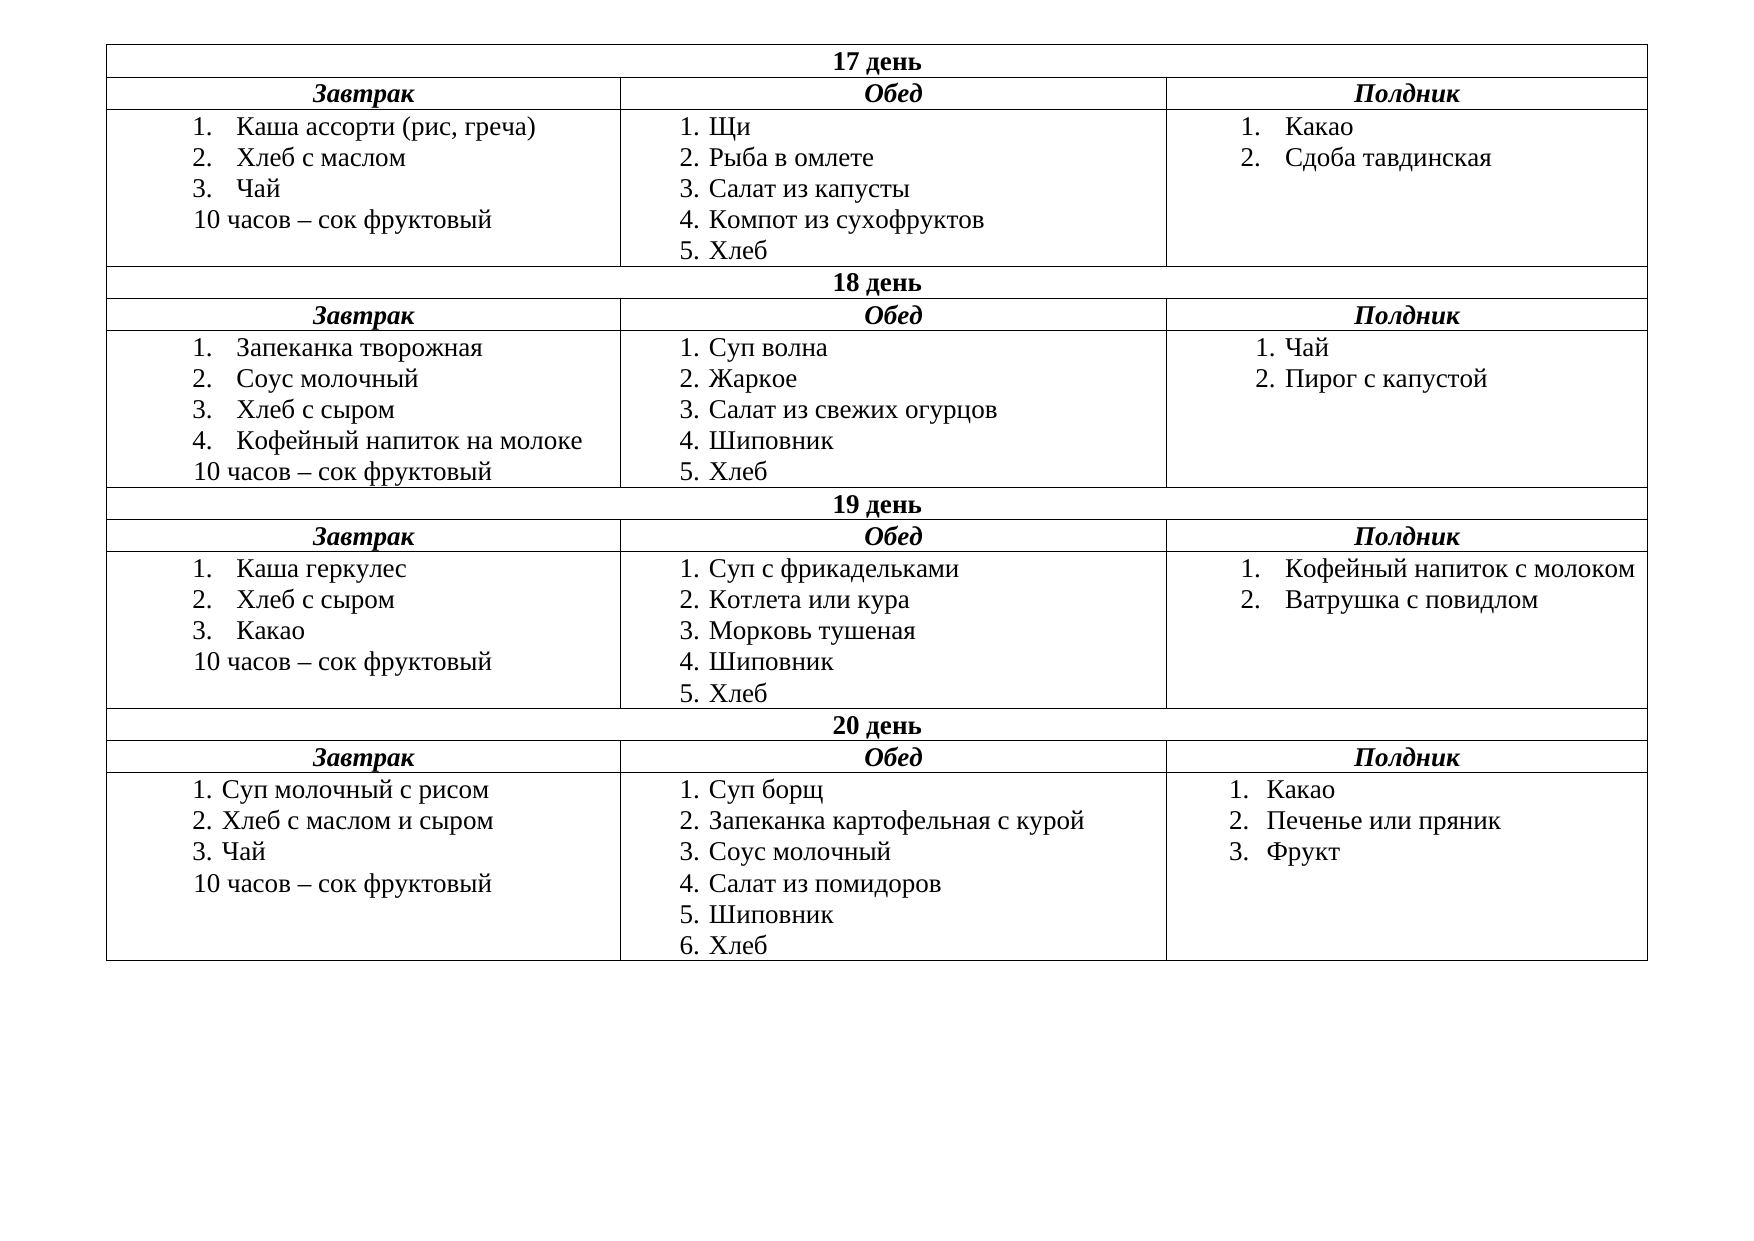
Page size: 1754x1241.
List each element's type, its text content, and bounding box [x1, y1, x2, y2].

table_cell Завтрак [107, 741, 620, 772]
table_cell 19 день [107, 488, 1647, 519]
table_cell Какао Печенье или пряник Фрукт [1167, 773, 1647, 960]
table_cell Обед [621, 520, 1166, 551]
table_cell Суп молочный с рисом Хлеб с маслом и сыром Чай 10 часов – сок фруктовый [107, 773, 620, 960]
table_cell Полдник [1167, 520, 1647, 551]
table_cell Суп волна Жаркое Салат из свежих огурцов Шиповник Хлеб [621, 331, 1166, 487]
table_cell Щи Рыба в омлете Салат из капусты Компот из сухофруктов Хлеб [621, 110, 1166, 266]
table_cell 18 день [107, 267, 1647, 298]
table_cell Обед [621, 299, 1166, 330]
table_cell Суп с фрикадельками Котлета или кура Морковь тушеная Шиповник Хлеб [621, 552, 1166, 708]
table_cell Полдник [1167, 741, 1647, 772]
table_cell Каша геркулес Хлеб с сыром Какао 10 часов – сок фруктовый [107, 552, 620, 708]
table_cell 17 день [107, 45, 1647, 77]
table_cell Обед [621, 78, 1166, 109]
table_cell Чай Пирог с капустой [1167, 331, 1647, 487]
table_cell Кофейный напиток с молоком Ватрушка с повидлом [1167, 552, 1647, 708]
table_cell Обед [621, 741, 1166, 772]
table_cell 20 день [107, 709, 1647, 740]
table_cell Запеканка творожная Соус молочный Хлеб с сыром Кофейный напиток на молоке 10 часов – сок фруктовый [107, 331, 620, 487]
table_cell Завтрак [107, 78, 620, 109]
table_cell Завтрак [107, 299, 620, 330]
table_cell Полдник [1167, 78, 1647, 109]
table_cell Какао Сдоба тавдинская [1167, 110, 1647, 266]
table_cell Каша ассорти (рис, греча) Хлеб с маслом Чай 10 часов – сок фруктовый [107, 110, 620, 266]
table_cell Суп борщ Запеканка картофельная с курой Соус молочный Салат из помидоров Шиповник Хлеб [621, 773, 1166, 960]
table_cell Завтрак [107, 520, 620, 551]
table_cell Полдник [1167, 299, 1647, 330]
